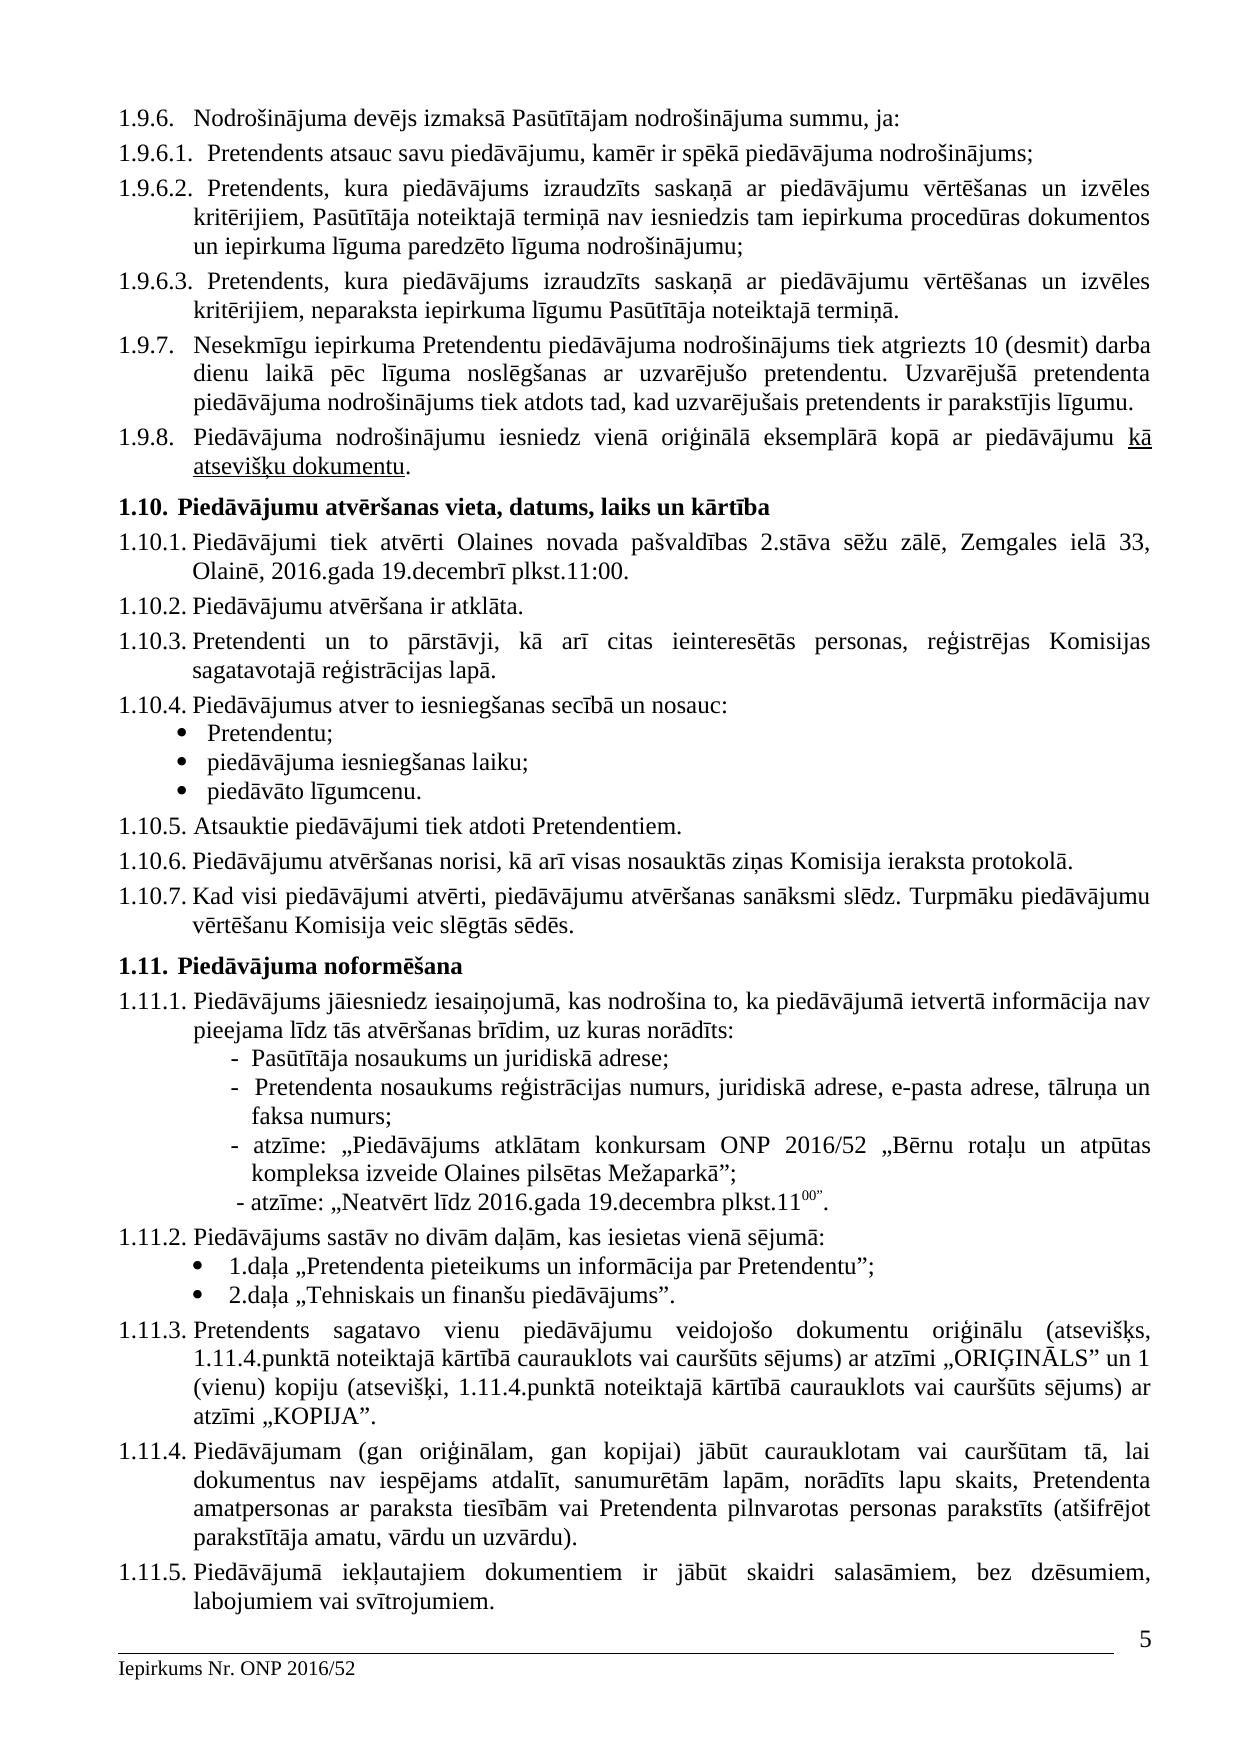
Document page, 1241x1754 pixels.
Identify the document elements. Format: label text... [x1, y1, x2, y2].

list Pretendents atsauc savu piedāvājumu, kamēr ir spēkā piedāvājuma nodrošinājums; [118, 138, 1152, 167]
list Piedāvājumu atvēršanas vieta, datums, laiks un kārtība [118, 492, 1152, 521]
list piedāvājuma iesniegšanas laiku; [177, 747, 1152, 776]
list Piedāvājums sastāv no divām daļām, kas iesietas vienā sējumā: [118, 1222, 1152, 1251]
text - Pretendenta nosaukums reģistrācijas numurs, juridiskā adrese, e-pasta adrese, tālruņa un faksa numurs; [230, 1072, 1152, 1130]
list Pretendents sagatavo vienu piedāvājumu veidojošo dokumentu oriģinālu (atsevišķs, 1.11.4.punktā noteiktajā kārtībā caurauklots vai cauršūts sējums) ar atzīmi „ORIĢINĀLS” un 1 (vienu) kopiju (atsevišķi, 1.11.4.punktā noteiktajā kārtībā caurauklots vai cauršūts sējums) ar atzīmi „KOPIJA”. [118, 1315, 1152, 1430]
list Pretendentu; [177, 718, 1152, 747]
list Pretendenti un to pārstāvji, kā arī citas ieinteresētās personas, reģistrējas Komisijas sagatavotajā reģistrācijas lapā. [118, 626, 1152, 683]
list Nodrošinājuma devējs izmaksā Pasūtītājam nodrošinājuma summu, ja: [118, 103, 1152, 132]
list Nesekmīgu iepirkuma Pretendentu piedāvājuma nodrošinājums tiek atgriezts 10 (desmit) darba dienu laikā pēc līguma noslēgšanas ar uzvarējušo pretendentu. Uzvarējušā pretendenta piedāvājuma nodrošinājums tiek atdots tad, kad uzvarējušais pretendents ir parakstījis līgumu. [118, 330, 1152, 416]
list Piedāvājumam (gan oriģinālam, gan kopijai) jābūt caurauklotam vai cauršūtam tā, lai dokumentus nav iespējams atdalīt, sanumurētām lapām, norādīts lapu skaits, Pretendenta amatpersonas ar paraksta tiesībām vai Pretendenta pilnvarotas personas parakstīts (atšifrējot parakstītāja amatu, vārdu un uzvārdu). [118, 1436, 1152, 1551]
list Piedāvājumā iekļautajiem dokumentiem ir jābūt skaidri salasāmiem, bez dzēsumiem, labojumiem vai svītrojumiem. [118, 1557, 1152, 1615]
list Piedāvājumus atver to iesniegšanas secībā un nosauc: [118, 690, 1152, 718]
text - atzīme: „Neatvērt līdz 2016.gada 19.decembra plkst.1100”. [230, 1187, 1152, 1216]
list 2.daļa „Tehniskais un finanšu piedāvājums”. [193, 1280, 1152, 1308]
list 1.daļa „Pretendenta pieteikums un informācija par Pretendentu”; [193, 1251, 1152, 1280]
list Piedāvājumi tiek atvērti Olaines novada pašvaldības 2.stāva sēžu zālē, Zemgales ielā 33, Olainē, 2016.gada 19.decembrī plkst.11:00. [118, 527, 1152, 585]
list Piedāvājuma nodrošinājumu iesniedz vienā oriģinālā eksemplārā kopā ar piedāvājumu kā atsevišķu dokumentu. [118, 422, 1152, 480]
list Piedāvājumu atvēršana ir atklāta. [118, 591, 1152, 620]
list Piedāvājums jāiesniedz iesaiņojumā, kas nodrošina to, ka piedāvājumā ietvertā informācija nav pieejama līdz tās atvēršanas brīdim, uz kuras norādīts: [118, 986, 1152, 1043]
list Piedāvājuma noformēšana [118, 951, 1152, 980]
list piedāvāto līgumcenu. [177, 776, 1152, 805]
list Atsauktie piedāvājumi tiek atdoti Pretendentiem. [118, 811, 1152, 840]
text - atzīme: „Piedāvājums atklātam konkursam ONP 2016/52 „Bērnu rotaļu un atpūtas kompleksa izveide Olaines pilsētas Mežaparkā”; [230, 1130, 1152, 1187]
text - Pasūtītāja nosaukums un juridiskā adrese; [230, 1043, 1152, 1072]
list Kad visi piedāvājumi atvērti, piedāvājumu atvēršanas sanāksmi slēdz. Turpmāku piedāvājumu vērtēšanu Komisija veic slēgtās sēdēs. [118, 881, 1152, 938]
list Pretendents, kura piedāvājums izraudzīts saskaņā ar piedāvājumu vērtēšanas un izvēles kritērijiem, Pasūtītāja noteiktajā termiņā nav iesniedzis tam iepirkuma procedūras dokumentos un iepirkuma līguma paredzēto līguma nodrošinājumu; [118, 173, 1152, 260]
list Piedāvājumu atvēršanas norisi, kā arī visas nosauktās ziņas Komisija ieraksta protokolā. [118, 846, 1152, 875]
list Pretendents, kura piedāvājums izraudzīts saskaņā ar piedāvājumu vērtēšanas un izvēles kritērijiem, neparaksta iepirkuma līgumu Pasūtītāja noteiktajā termiņā. [118, 266, 1152, 323]
